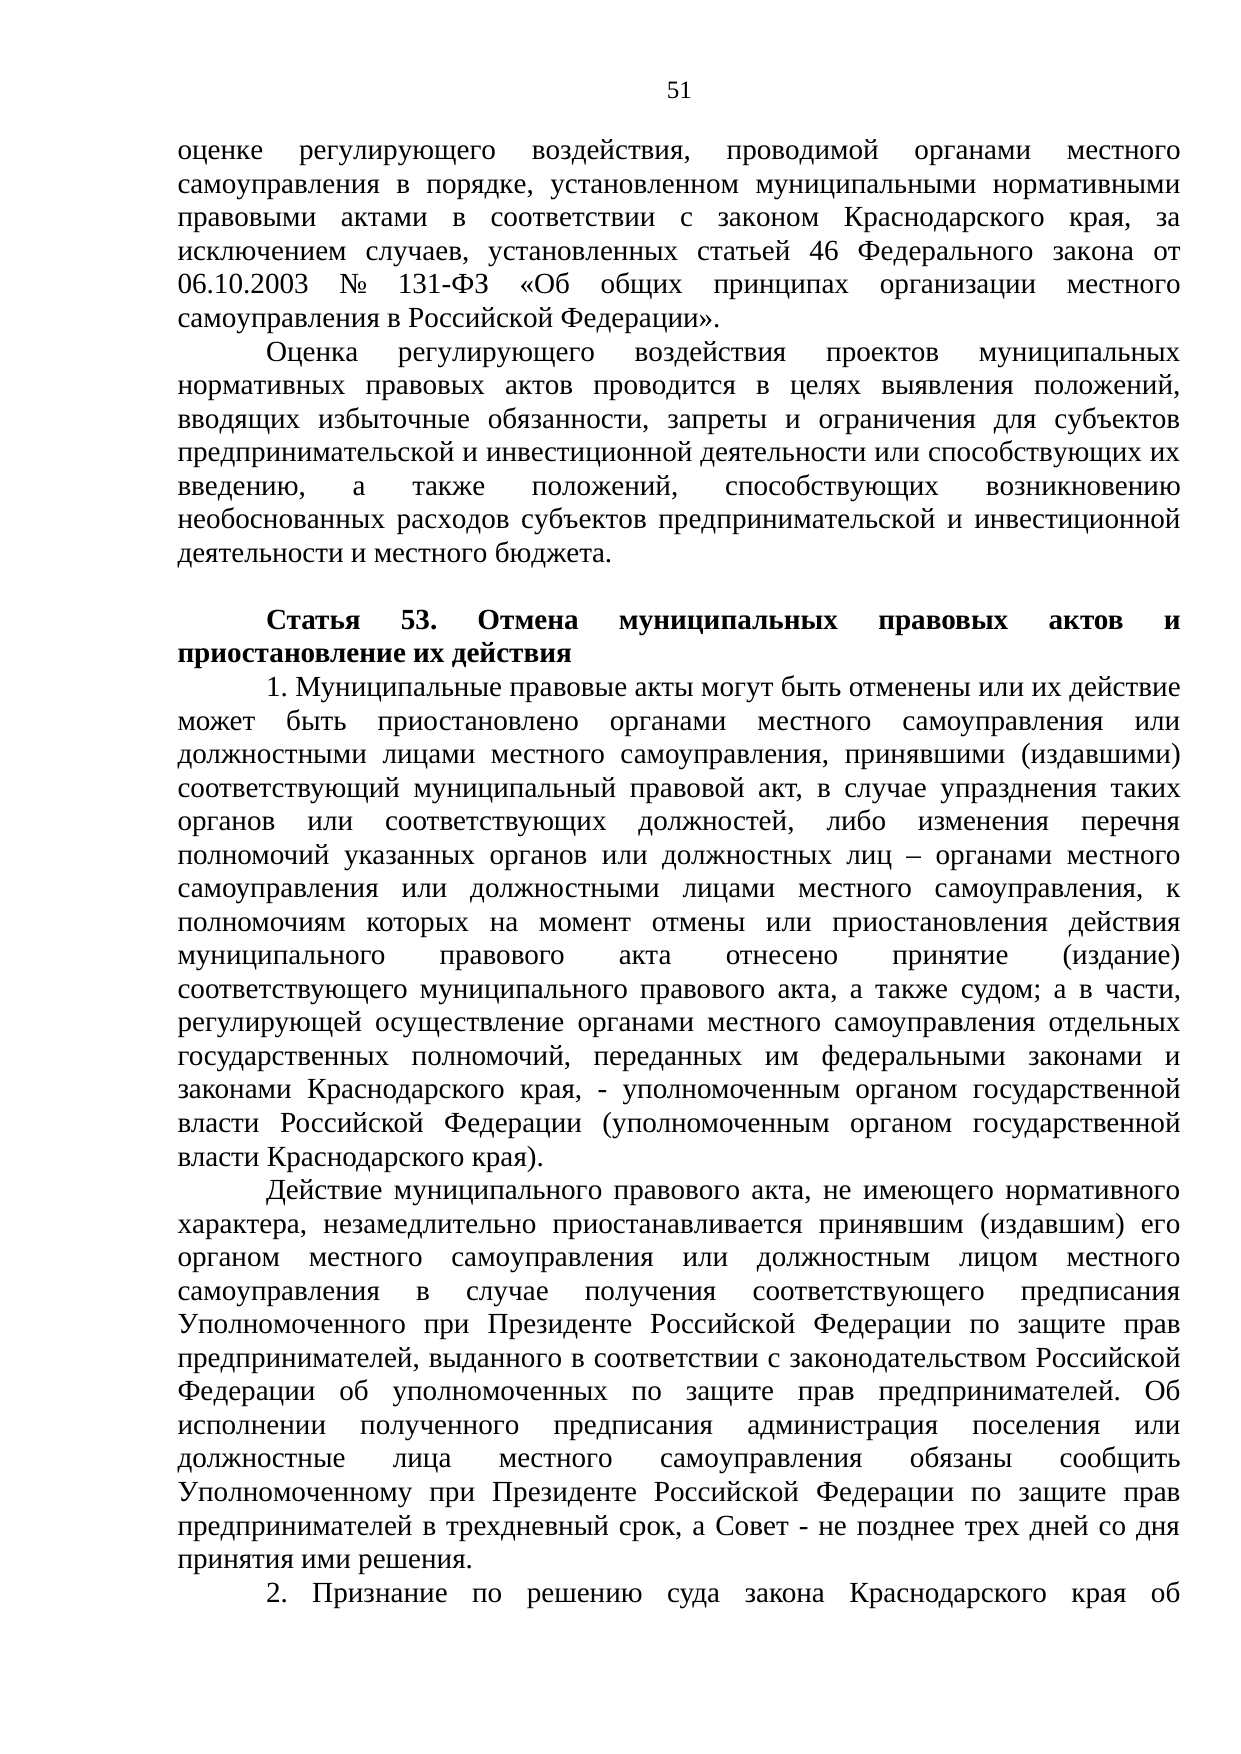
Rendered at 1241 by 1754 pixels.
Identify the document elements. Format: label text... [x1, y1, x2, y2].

text Оценка регулирующего воздействия проектов муниципальных нормативных правовых актов проводится в целях выявления положений, вводящих избыточные обязанности, запреты и ограничения для субъектов предпринимательской и инвестиционной деятельности или способствующих их введению, а также положений, способствующих возникновению необоснованных расходов субъектов предпринимательской и инвестиционной деятельности и местного бюджета. [177, 334, 1181, 568]
text 1. Муниципальные правовые акты могут быть отменены или их действие может быть приостановлено органами местного самоуправления или должностными лицами местного самоуправления, принявшими (издавшими) соответствующий муниципальный правовой акт, в случае упразднения таких органов или соответствующих должностей, либо изменения перечня полномочий указанных органов или должностных лиц – органами местного самоуправления или должностными лицами местного самоуправления, к полномочиям которых на момент отмены или приостановления действия муниципального правового акта отнесено принятие (издание) соответствующего муниципального правового акта, а также судом; а в части, регулирующей осуществление органами местного самоуправления отдельных государственных полномочий, переданных им федеральными законами и законами Краснодарского края, - уполномоченным органом государственной власти Российской Федерации (уполномоченным органом государственной власти Краснодарского края). [177, 669, 1181, 1172]
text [177, 132, 1181, 334]
text Действие муниципального правового акта, не имеющего нормативного характера, незамедлительно приостанавливается принявшим (издавшим) его органом местного самоуправления или должностным лицом местного самоуправления в случае получения соответствующего предписания Уполномоченного при Президенте Российской Федерации по защите прав предпринимателей, выданного в соответствии с законодательством Российской Федерации об уполномоченных по защите прав предпринимателей. Об исполнении полученного предписания администрация поселения или должностные лица местного самоуправления обязаны сообщить Уполномоченному при Президенте Российской Федерации по защите прав предпринимателей в трехдневный срок, а Совет - не позднее трех дней со дня принятия ими решения. [177, 1172, 1181, 1575]
subtitle Статья 53. Отмена муниципальных правовых актов и приостановление их действия [177, 602, 1181, 669]
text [177, 1575, 1181, 1608]
